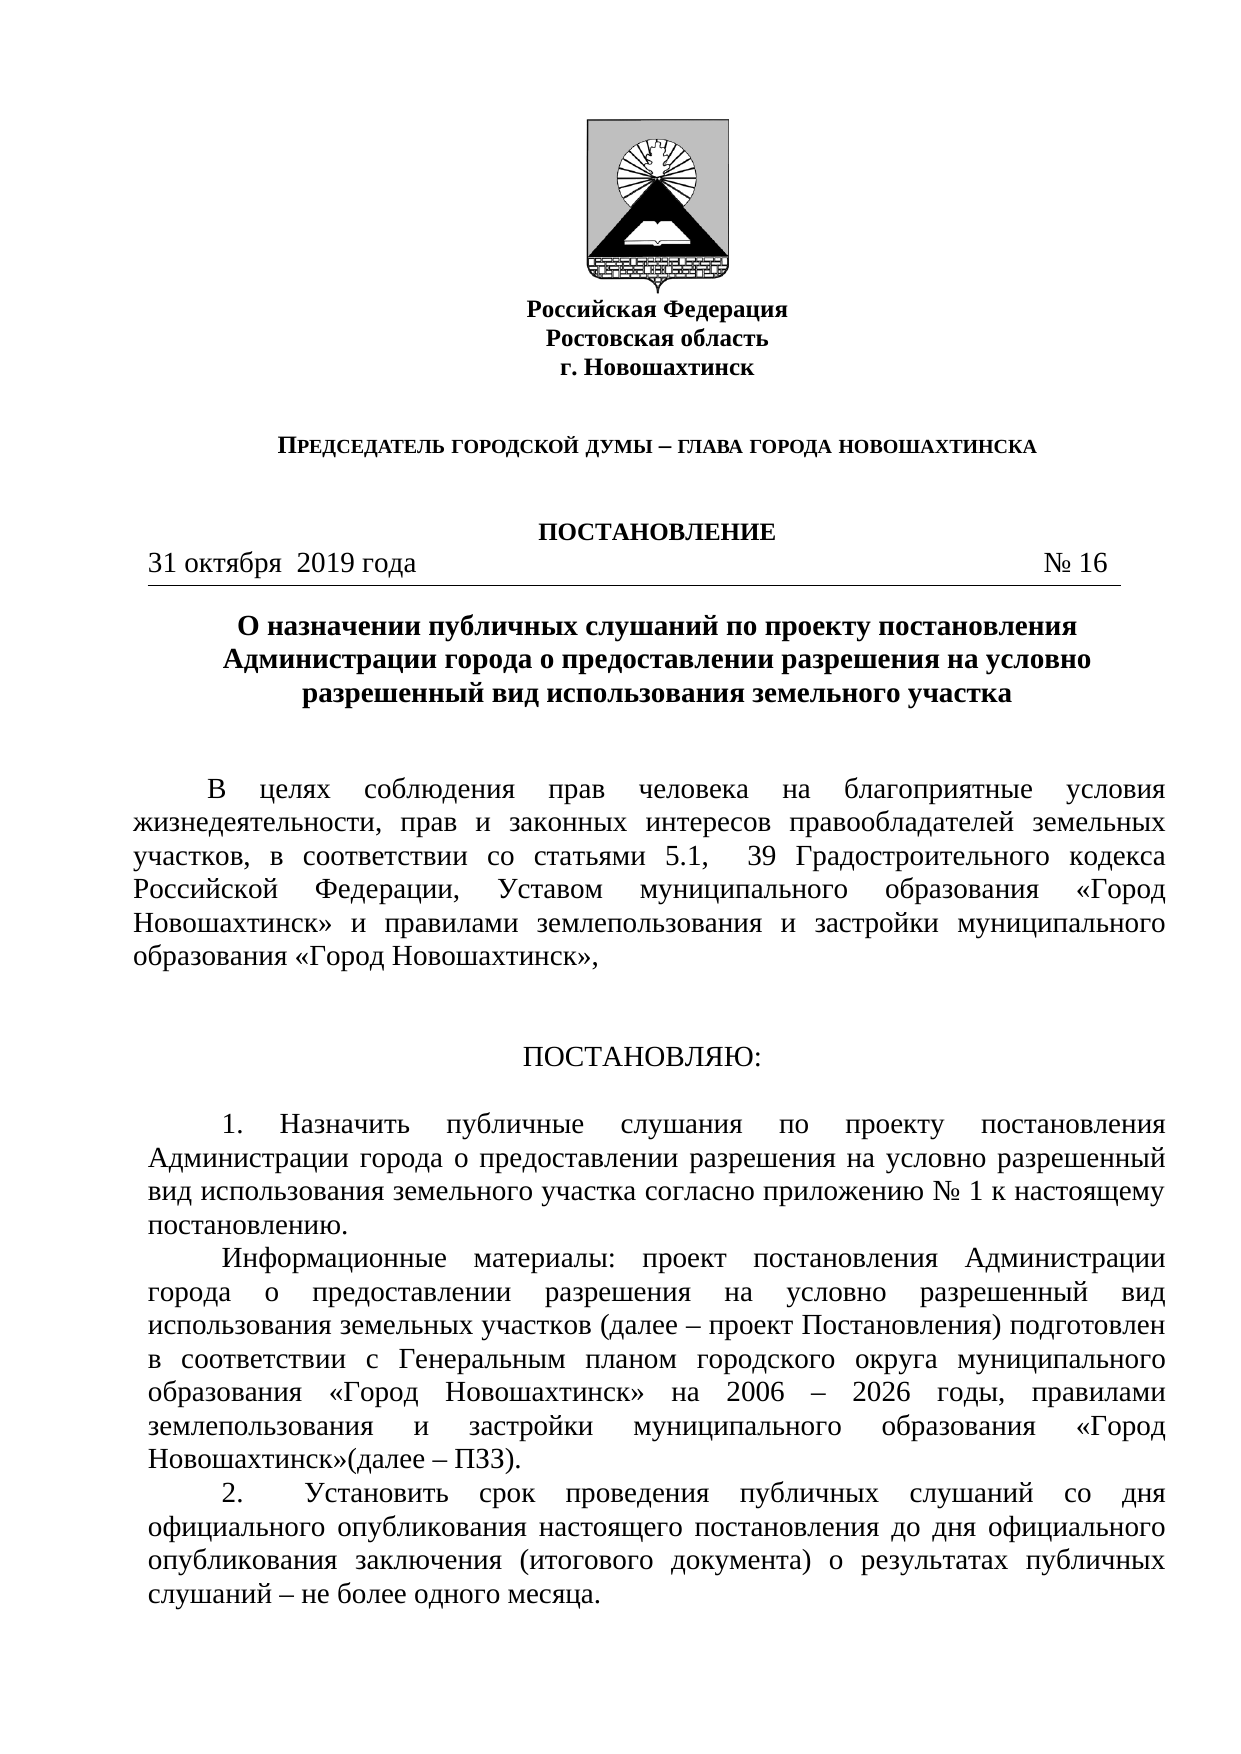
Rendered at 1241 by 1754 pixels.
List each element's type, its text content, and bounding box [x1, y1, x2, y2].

subtitle Председатель городской думы – глава города новошахтинска [148, 431, 1167, 459]
text 1. Назначить публичные слушания по проекту постановления Администрации города о предоставлении разрешения на условно разрешенный вид использования земельного участка согласно приложению № 1 к настоящему постановлению. [148, 1106, 1167, 1240]
text 2. Установить срок проведения публичных слушаний со дня официального опубликования настоящего постановления до дня официального опубликования заключения (итогового документа) о результатах публичных слушаний – не более одного месяца. [148, 1475, 1167, 1609]
text Информационные материалы: проект постановления Администрации города о предоставлении разрешения на условно разрешенный вид использования земельных участков (далее – проект Постановления) подготовлен в соответствии с Генеральным планом городского округа муниципального образования «Город Новошахтинск» на 2006 – 2026 годы, правилами землепользования и застройки муниципального образования «Город Новошахтинск»(далее – ПЗЗ). [148, 1240, 1167, 1475]
text В целях соблюдения прав человека на благоприятные условия жизнедеятельности, прав и законных интересов правообладателей земельных участков, в соответствии со статьями 5.1, 39 Градостроительного кодекса Российской Федерации, Уставом муниципального образования «Город Новошахтинск» и правилами землепользования и застройки муниципального образования «Город Новошахтинск», [133, 771, 1167, 972]
text г. Новошахтинск [148, 352, 1167, 381]
subtitle Российская Федерация [148, 294, 1167, 323]
text О назначении публичных слушаний по проекту постановления Администрации города о предоставлении разрешения на условно разрешенный вид использования земельного участка [148, 608, 1167, 708]
text 31 октября 2019 года № 16 [148, 546, 1167, 579]
text Ростовская область [148, 323, 1167, 352]
text ПОСТАНОВЛЯЮ: [89, 1039, 1196, 1073]
subtitle ПОСТАНОВЛЕНИЕ [148, 517, 1167, 546]
picture [585, 118, 729, 295]
